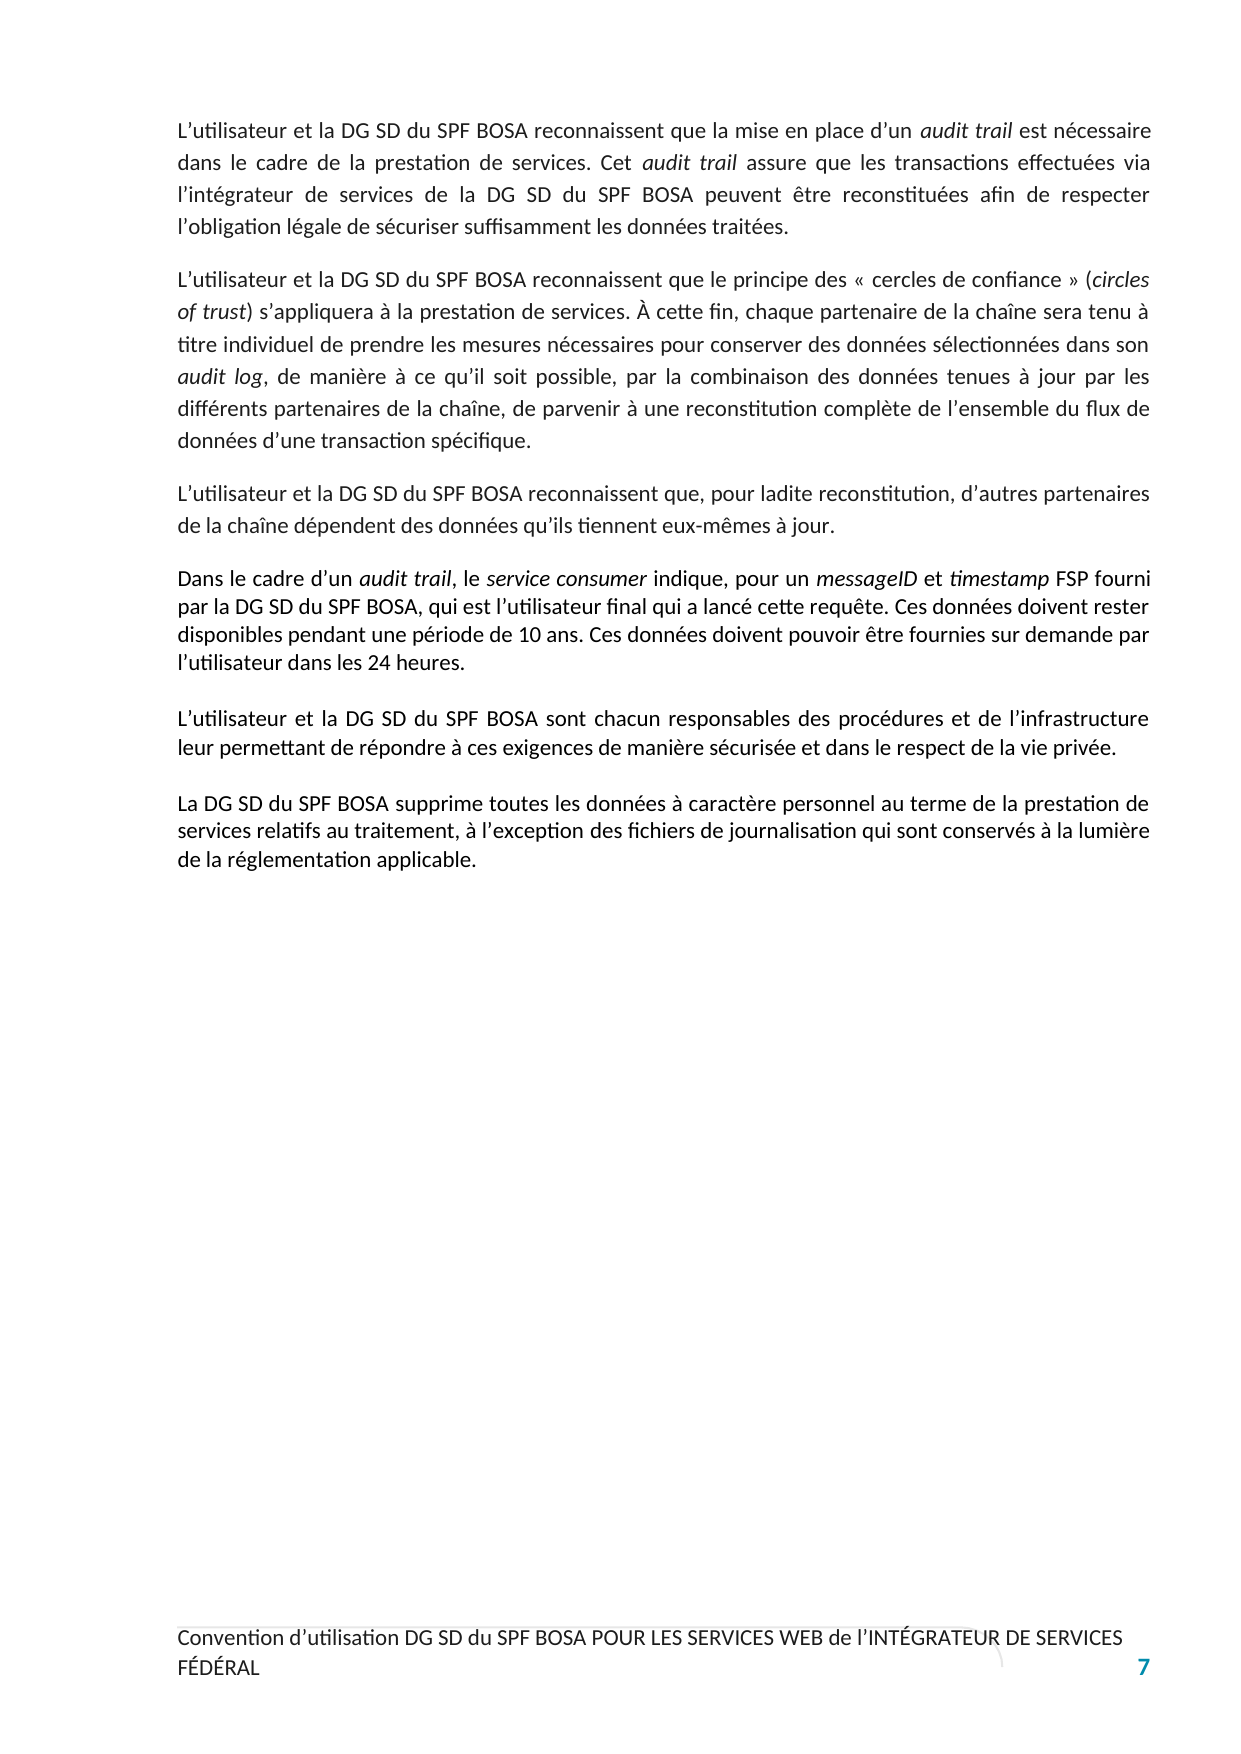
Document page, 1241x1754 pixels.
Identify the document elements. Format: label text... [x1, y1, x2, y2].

text L’utilisateur et la DG SD du SPF BOSA reconnaissent que, pour ladite reconstitution, d’autres partenaires de la chaîne dépendent des données qu’ils tiennent eux-mêmes à jour. [177, 479, 1152, 539]
text L’utilisateur et la DG SD du SPF BOSA sont chacun responsables des procédures et de l’infrastructure leur permettant de répondre à ces exigences de manière sécurisée et dans le respect de la vie privée. [177, 704, 1152, 761]
text Dans le cadre d’un audit trail, le service consumer indique, pour un messageID et timestamp FSP fourni par la DG SD du SPF BOSA, qui est l’utilisateur final qui a lancé cette requête. Ces données doivent rester disponibles pendant une période de 10 ans. Ces données doivent pouvoir être fournies sur demande par l’utilisateur dans les 24 heures. [177, 564, 1152, 677]
text L’utilisateur et la DG SD du SPF BOSA reconnaissent que le principe des « cercles de confiance » (circles of trust) s’appliquera à la prestation de services. À cette fin, chaque partenaire de la chaîne sera tenu à titre individuel de prendre les mesures nécessaires pour conserver des données sélectionnées dans son audit log, de manière à ce qu’il soit possible, par la combinaison des données tenues à jour par les différents partenaires de la chaîne, de parvenir à une reconstitution complète de l’ensemble du flux de données d’une transaction spécifique. [177, 265, 1152, 454]
text La DG SD du SPF BOSA supprime toutes les données à caractère personnel au terme de la prestation de services relatifs au traitement, à l’exception des fichiers de journalisation qui sont conservés à la lumière de la réglementation applicable. [177, 817, 1152, 873]
text L’utilisateur et la DG SD du SPF BOSA reconnaissent que la mise en place d’un audit trail est nécessaire dans le cadre de la prestation de services. Cet audit trail assure que les transactions effectuées via l’intégrateur de services de la DG SD du SPF BOSA peuvent être reconstituées afin de respecter l’obligation légale de sécuriser suffisamment les données traitées. [177, 116, 1152, 240]
